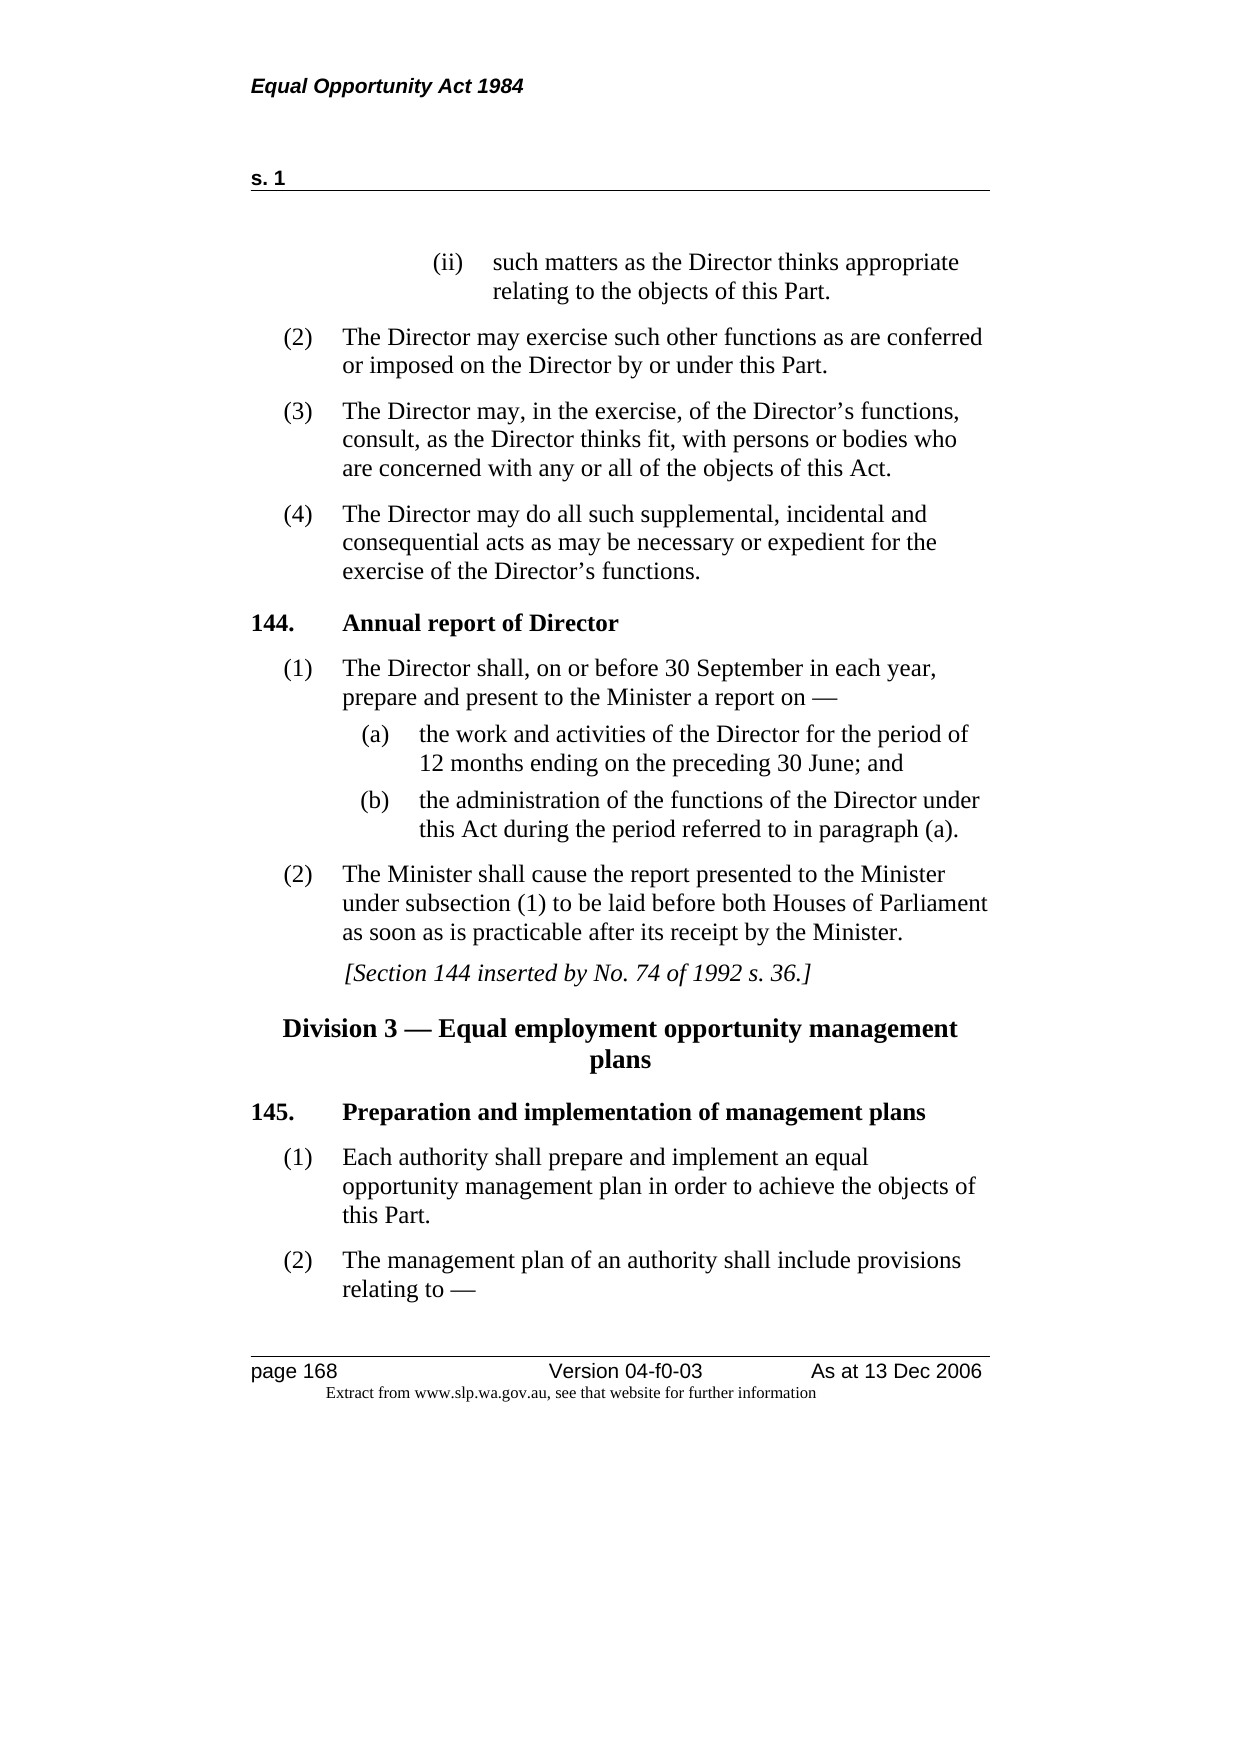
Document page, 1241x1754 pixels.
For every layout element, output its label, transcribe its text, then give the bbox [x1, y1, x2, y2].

subtitle 144. Annual report of Director [251, 608, 990, 637]
text [Section 144 inserted by No. 74 of 1992 s. 36.] [251, 958, 990, 987]
text (ii) such matters as the Director thinks appropriate relating to the objects of this Part. [251, 247, 990, 305]
text (2) The Director may exercise such other functions as are conferred or imposed on the Director by or under this Part. [251, 322, 990, 379]
text (3) The Director may, in the exercise, of the Director’s functions, consult, as the Director thinks fit, with persons or bodies who are concerned with any or all of the objects of this Act. [251, 396, 990, 482]
text (b) the administration of the functions of the Director under this Act during the period referred to in paragraph (a). [251, 785, 990, 842]
text (a) the work and activities of the Director for the period of 12 months ending on the preceding 30 June; and [251, 719, 990, 777]
subtitle Division 3 — Equal employment opportunity management plans [251, 1012, 990, 1074]
text (2) The management plan of an authority shall include provisions relating to — [251, 1245, 990, 1303]
subtitle 145. Preparation and implementation of management plans [251, 1097, 990, 1126]
text (1) The Director shall, on or before 30 September in each year, prepare and present to the Minister a report on — [251, 653, 990, 711]
text (2) The Minister shall cause the report presented to the Minister under subsection (1) to be laid before both Houses of Parliament as soon as is practicable after its receipt by the Minister. [251, 859, 990, 945]
text (1) Each authority shall prepare and implement an equal opportunity management plan in order to achieve the objects of this Part. [251, 1142, 990, 1228]
text (4) The Director may do all such supplemental, incidental and consequential acts as may be necessary or expedient for the exercise of the Director’s functions. [251, 499, 990, 585]
